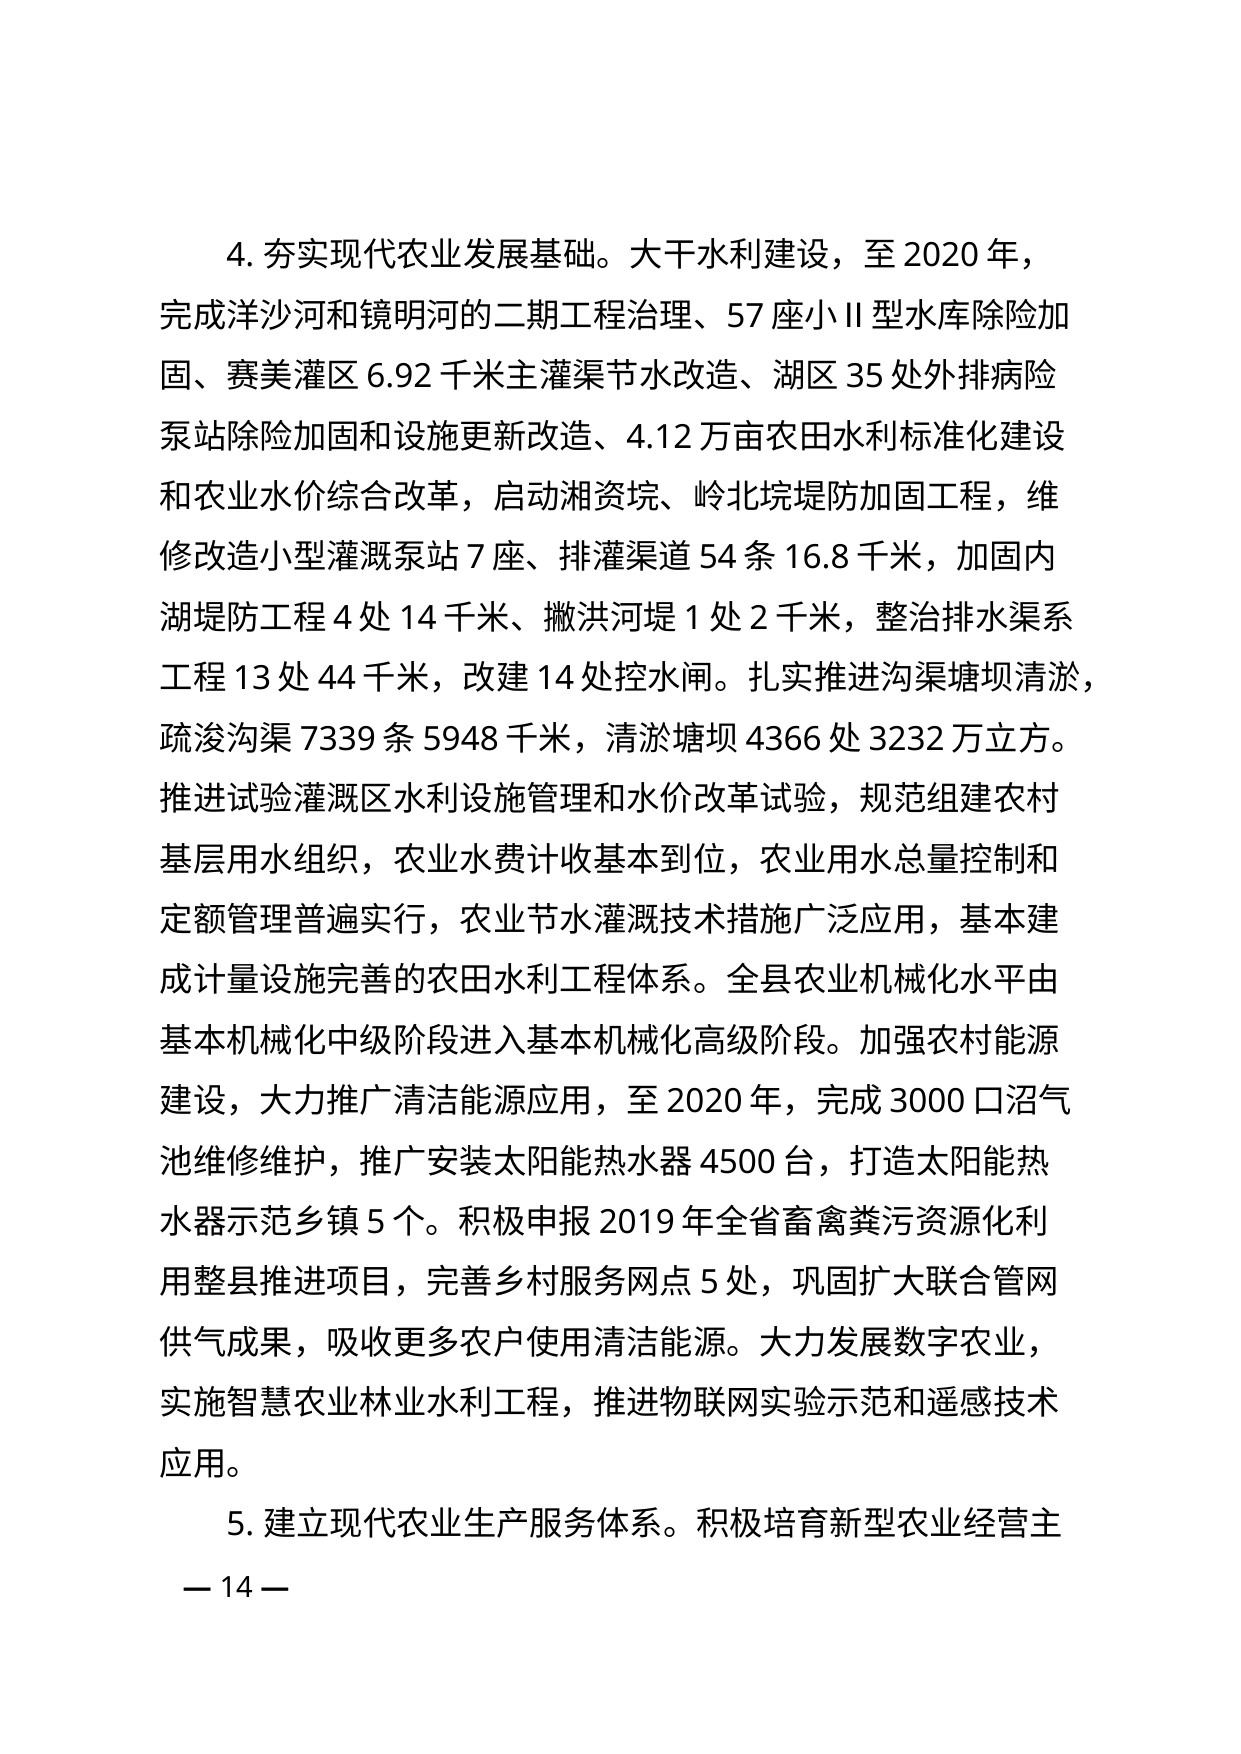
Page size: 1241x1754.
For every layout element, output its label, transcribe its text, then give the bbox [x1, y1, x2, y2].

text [159, 1487, 1081, 1548]
text 4. 夯实现代农业发展基础。大干水利建设，至2020年，完成洋沙河和镜明河的二期工程治理、57座小Ⅱ型水库除险加固、赛美灌区6.92千米主灌渠节水改造、湖区35处外排病险泵站除险加固和设施更新改造、4.12万亩农田水利标准化建设和农业水价综合改革，启动湘资垸、岭北垸堤防加固工程，维修改造小型灌溉泵站7座、排灌渠道54条16.8千米，加固内湖堤防工程4处14千米、撇洪河堤1处2千米，整治排水渠系工程13处44千米，改建14处控水闸。扎实推进沟渠塘坝清淤，疏浚沟渠7339条5948千米，清淤塘坝4366处3232万立方。推进试验灌溉区水利设施管理和水价改革试验，规范组建农村基层用水组织，农业水费计收基本到位，农业用水总量控制和定额管理普遍实行，农业节水灌溉技术措施广泛应用，基本建成计量设施完善的农田水利工程体系。全县农业机械化水平由基本机械化中级阶段进入基本机械化高级阶段。加强农村能源建设，大力推广清洁能源应用，至2020年，完成3000口沼气池维修维护，推广安装太阳能热水器4500台，打造太阳能热水器示范乡镇5个。积极申报2019年全省畜禽粪污资源化利用整县推进项目，完善乡村服务网点5处，巩固扩大联合管网供气成果，吸收更多农户使用清洁能源。大力发展数字农业，实施智慧农业林业水利工程，推进物联网实验示范和遥感技术应用。 [159, 218, 1081, 1487]
